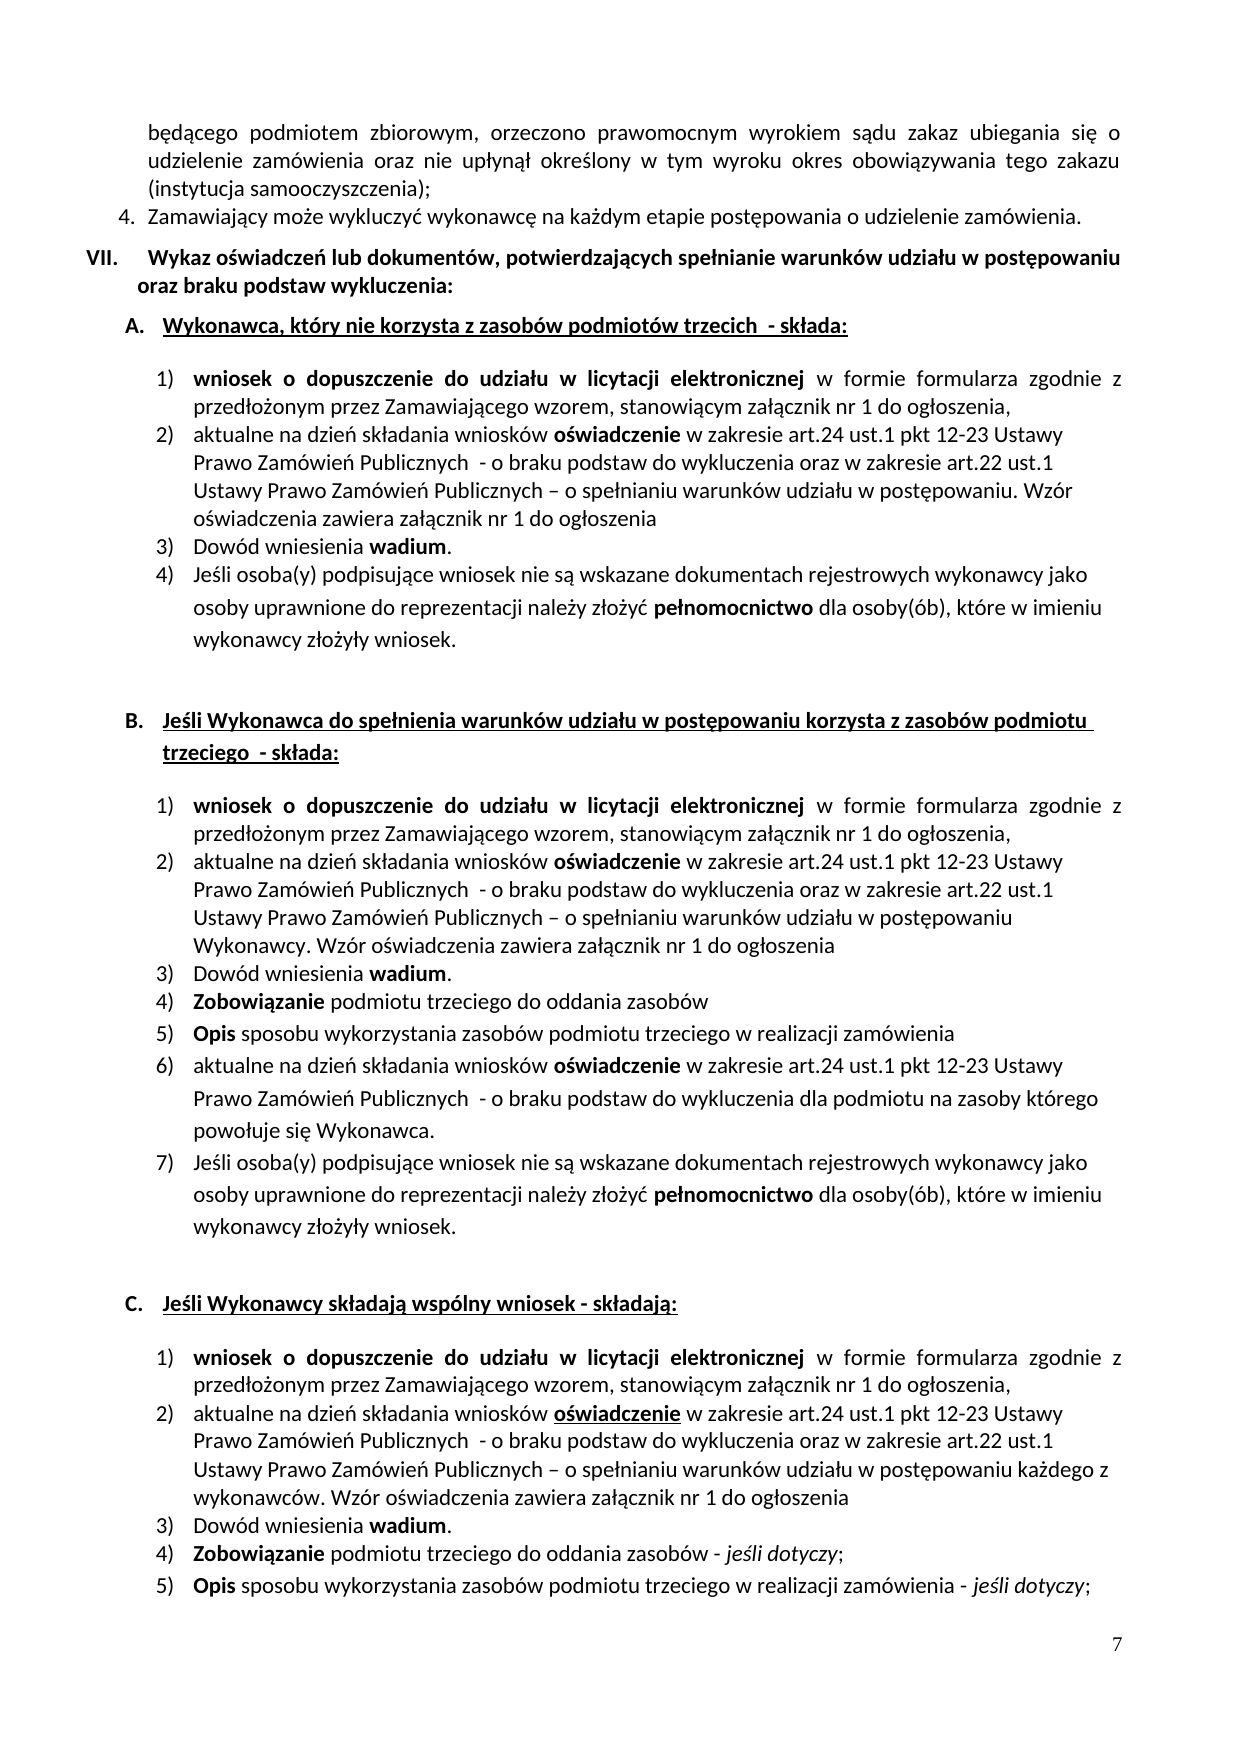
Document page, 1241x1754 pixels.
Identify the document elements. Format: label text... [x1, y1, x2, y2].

list aktualne na dzień składania wniosków oświadczenie w zakresie art.24 ust.1 pkt 12-23 Ustawy Prawo Zamówień Publicznych - o braku podstaw do wykluczenia oraz w zakresie art.22 ust.1 Ustawy Prawo Zamówień Publicznych – o spełnianiu warunków udziału w postępowaniu Wykonawcy. Wzór oświadczenia zawiera załącznik nr 1 do ogłoszenia [156, 847, 1122, 959]
list aktualne na dzień składania wniosków oświadczenie w zakresie art.24 ust.1 pkt 12-23 Ustawy Prawo Zamówień Publicznych - o braku podstaw do wykluczenia dla podmiotu na zasoby którego powołuje się Wykonawca. [156, 1052, 1122, 1144]
list Dowód wniesienia wadium. [156, 1511, 1122, 1539]
list Wykaz oświadczeń lub dokumentów, potwierdzających spełnianie warunków udziału w postępowaniu oraz braku podstaw wykluczenia: [118, 243, 1122, 299]
list Opis sposobu wykorzystania zasobów podmiotu trzeciego w realizacji zamówienia - jeśli dotyczy; [156, 1571, 1122, 1599]
list Opis sposobu wykorzystania zasobów podmiotu trzeciego w realizacji zamówienia [156, 1019, 1122, 1047]
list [118, 118, 1122, 202]
list Zobowiązanie podmiotu trzeciego do oddania zasobów - jeśli dotyczy; [156, 1539, 1122, 1567]
list Zamawiający może wykluczyć wykonawcę na każdym etapie postępowania o udzielenie zamówienia. [118, 202, 1122, 230]
list wniosek o dopuszczenie do udziału w licytacji elektronicznej w formie formularza zgodnie z przedłożonym przez Zamawiającego wzorem, stanowiącym załącznik nr 1 do ogłoszenia, [156, 364, 1122, 420]
list Zobowiązanie podmiotu trzeciego do oddania zasobów [156, 987, 1122, 1015]
list Dowód wniesienia wadium. [156, 532, 1122, 560]
list Dowód wniesienia wadium. [156, 959, 1122, 987]
list wniosek o dopuszczenie do udziału w licytacji elektronicznej w formie formularza zgodnie z przedłożonym przez Zamawiającego wzorem, stanowiącym załącznik nr 1 do ogłoszenia, [156, 791, 1122, 847]
list aktualne na dzień składania wniosków oświadczenie w zakresie art.24 ust.1 pkt 12-23 Ustawy Prawo Zamówień Publicznych - o braku podstaw do wykluczenia oraz w zakresie art.22 ust.1 Ustawy Prawo Zamówień Publicznych – o spełnianiu warunków udziału w postępowaniu. Wzór oświadczenia zawiera załącznik nr 1 do ogłoszenia [156, 420, 1122, 532]
list Jeśli Wykonawca do spełnienia warunków udziału w postępowaniu korzysta z zasobów podmiotu trzeciego - składa: [125, 706, 1122, 766]
list Wykonawca, który nie korzysta z zasobów podmiotów trzecich - składa: [125, 311, 1122, 339]
list Jeśli Wykonawcy składają wspólny wniosek - składają: [125, 1289, 1122, 1318]
list aktualne na dzień składania wniosków oświadczenie w zakresie art.24 ust.1 pkt 12-23 Ustawy Prawo Zamówień Publicznych - o braku podstaw do wykluczenia oraz w zakresie art.22 ust.1 Ustawy Prawo Zamówień Publicznych – o spełnianiu warunków udziału w postępowaniu każdego z wykonawców. Wzór oświadczenia zawiera załącznik nr 1 do ogłoszenia [156, 1399, 1122, 1511]
list wniosek o dopuszczenie do udziału w licytacji elektronicznej w formie formularza zgodnie z przedłożonym przez Zamawiającego wzorem, stanowiącym załącznik nr 1 do ogłoszenia, [156, 1343, 1122, 1399]
